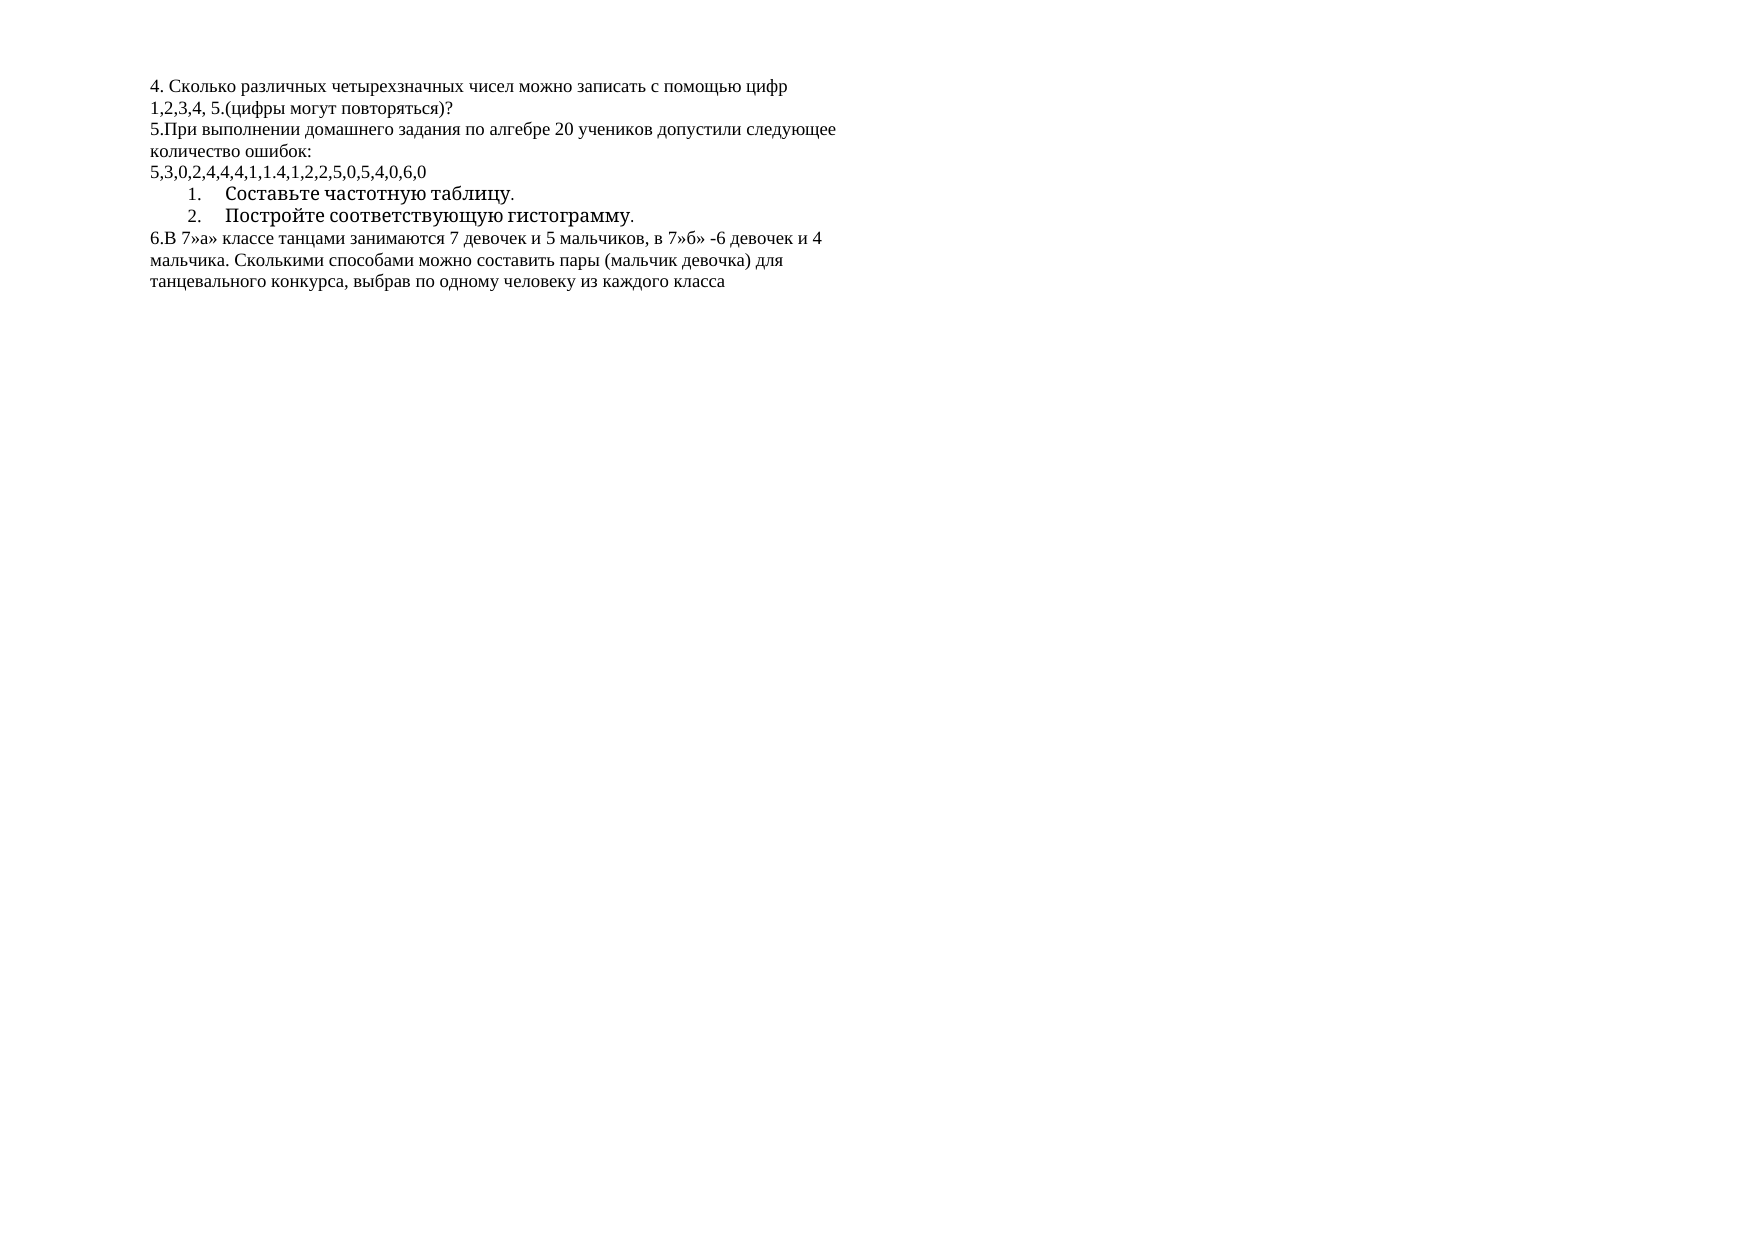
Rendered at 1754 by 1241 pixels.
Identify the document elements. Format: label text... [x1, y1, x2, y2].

text 5,3,0,2,4,4,4,1,1.4,1,2,2,5,0,5,4,0,6,0 [150, 161, 840, 183]
text 4. Сколько различных четырехзначных чисел можно записать с помощью цифр 1,2,3,4, 5.(цифры могут повторяться)? [150, 75, 840, 118]
list Постройте соответствующую гистограмму. [187, 205, 840, 227]
list Составьте частотную таблицу. [187, 183, 840, 205]
text 6.В 7»а» классе танцами занимаются 7 девочек и 5 мальчиков, в 7»б» -6 девочек и 4 мальчика. Сколькими способами можно составить пары (мальчик девочка) для танцевального конкурса, выбрав по одному человеку из каждого класса [150, 227, 840, 292]
text 5.При выполнении домашнего задания по алгебре 20 учеников допустили следующее количество ошибок: [150, 118, 840, 161]
